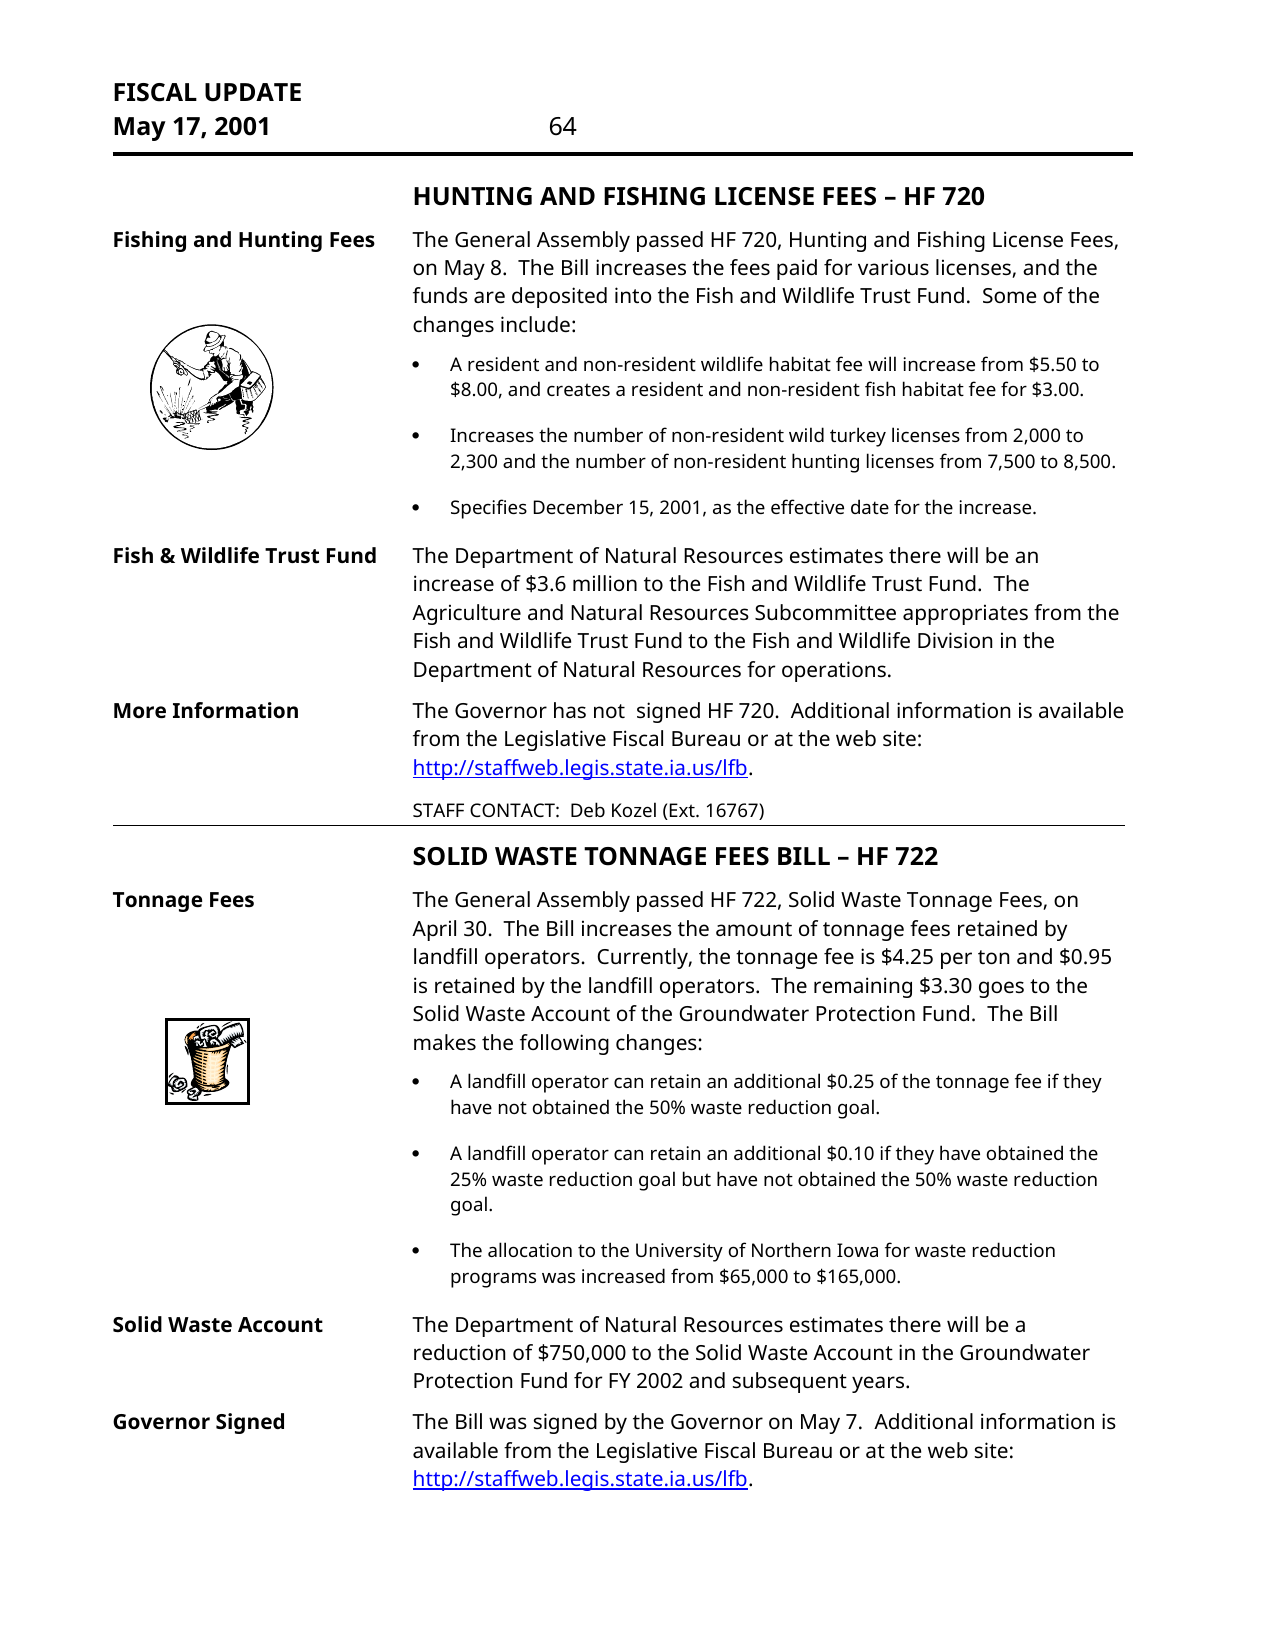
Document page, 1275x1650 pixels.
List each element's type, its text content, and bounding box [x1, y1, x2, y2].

text Increases the number of non-resident wild turkey licenses from 2,000 to 2,300 and the number of non-resident hunting licenses from 7,500 to 8,500. [412, 423, 1125, 474]
text Governor Signed The Bill was signed by the Governor on May 7. Additional information is available from the Legislative Fiscal Bureau or at the web site: http://staffweb.legis.state.ia.us/lfb. [112, 1407, 1125, 1493]
text Tonnage Fees The General Assembly passed HF 722, Solid Waste Tonnage Fees, on April 30. The Bill increases the amount of tonnage fees retained by landfill operators. Currently, the tonnage fee is $4.25 per ton and $0.95 is retained by the landfill operators. The remaining $3.30 goes to the Solid Waste Account of the Groundwater Protection Fund. The Bill makes the following changes: [112, 885, 1125, 1056]
text A landfill operator can retain an additional $0.10 if they have obtained the 25% waste reduction goal but have not obtained the 50% waste reduction goal. [412, 1140, 1125, 1217]
title hunting and Fishing license Fees – Hf 720 [412, 178, 1125, 212]
text STAFF CONTACT: Deb Kozel (Ext. 16767) [112, 798, 1125, 826]
text More Information The Governor has not signed HF 720. Additional information is available from the Legislative Fiscal Bureau or at the web site: http://staffweb.legis.state.ia.us/lfb. [112, 696, 1125, 781]
text Solid Waste Account The Department of Natural Resources estimates there will be a reduction of $750,000 to the Solid Waste Account in the Groundwater Protection Fund for FY 2002 and subsequent years. [112, 1310, 1125, 1395]
text Specifies December 15, 2001, as the effective date for the increase. [412, 495, 1125, 520]
text Fishing and Hunting Fees The General Assembly passed HF 720, Hunting and Fishing License Fees, on May 8. The Bill increases the fees paid for various licenses, and the funds are deposited into the Fish and Wildlife Trust Fund. Some of the changes include: [112, 225, 1125, 338]
text A landfill operator can retain an additional $0.25 of the tonnage fee if they have not obtained the 50% waste reduction goal. [412, 1068, 1125, 1119]
text Fish & Wildlife Trust Fund The Department of Natural Resources estimates there will be an increase of $3.6 million to the Fish and Wildlife Trust Fund. The Agriculture and Natural Resources Subcommittee appropriates from the Fish and Wildlife Trust Fund to the Fish and Wildlife Division in the Department of Natural Resources for operations. [112, 541, 1125, 683]
title solid Waste tonnage Fees bill – HF 722 [412, 839, 1125, 873]
text The allocation to the University of Northern Iowa for waste reduction programs was increased from $65,000 to $165,000. [412, 1238, 1125, 1289]
text A resident and non-resident wildlife habitat fee will increase from $5.50 to $8.00, and creates a resident and non-resident fish habitat fee for $3.00. [412, 351, 1125, 402]
